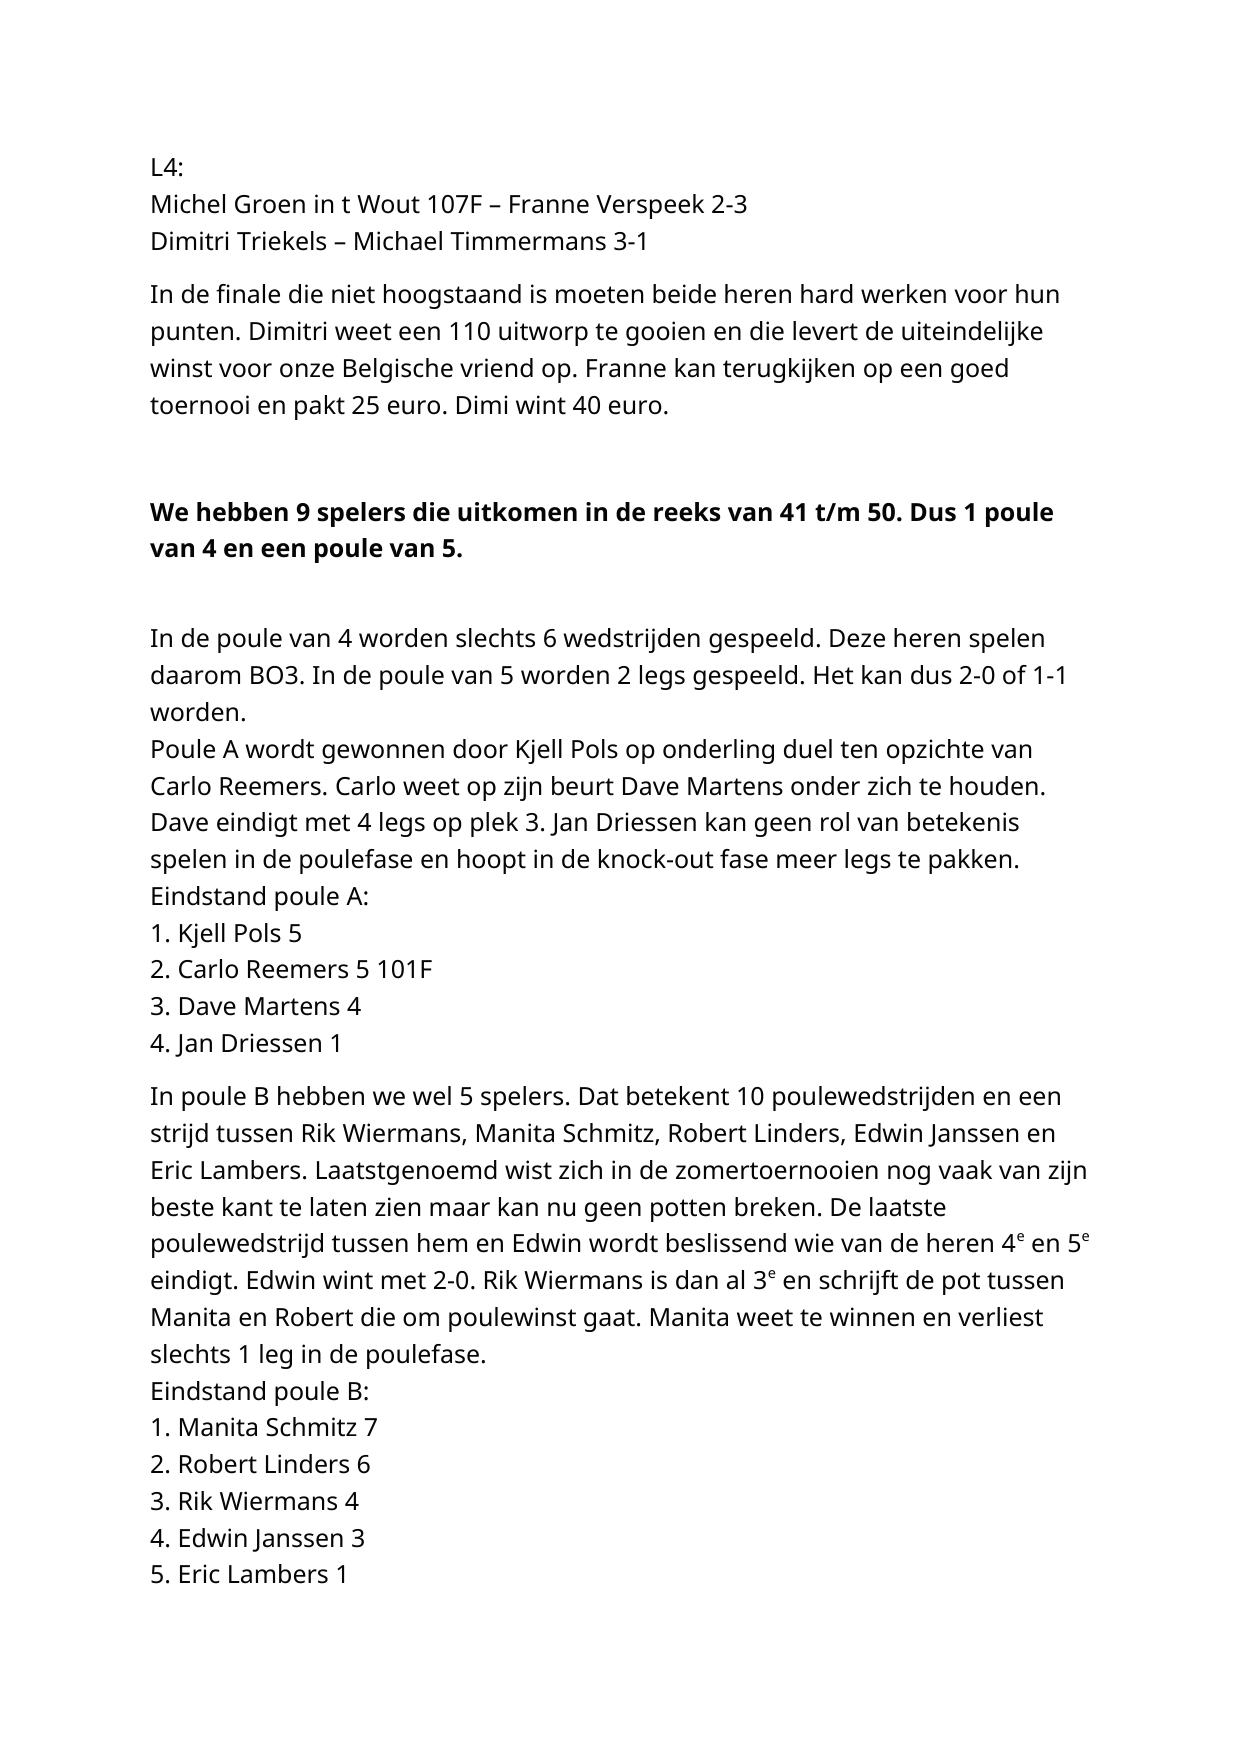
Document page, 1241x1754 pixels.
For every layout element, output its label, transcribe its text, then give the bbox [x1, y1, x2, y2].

text We hebben 9 spelers die uitkomen in de reeks van 41 t/m 50. Dus 1 poule van 4 en een poule van 5. [150, 494, 1090, 565]
text In de poule van 4 worden slechts 6 wedstrijden gespeeld. Deze heren spelen daarom BO3. In de poule van 5 worden 2 legs gespeeld. Het kan dus 2-0 of 1-1 worden. Poule A wordt gewonnen door Kjell Pols op onderling duel ten opzichte van Carlo Reemers. Carlo weet op zijn beurt Dave Martens onder zich te houden. Dave eindigt met 4 legs op plek 3. Jan Driessen kan geen rol van betekenis spelen in de poulefase en hoopt in de knock-out fase meer legs te pakken. Eindstand poule A: 1. Kjell Pols 5 2. Carlo Reemers 5 101F 3. Dave Martens 4 4. Jan Driessen 1 [150, 584, 1090, 1060]
text In de finale die niet hoogstaand is moeten beide heren hard werken voor hun punten. Dimitri weet een 110 uitworp te gooien en die levert de uiteindelijke winst voor onze Belgische vriend op. Franne kan terugkijken op een goed toernooi en pakt 25 euro. Dimi wint 40 euro. [150, 277, 1090, 421]
text In poule B hebben we wel 5 spelers. Dat betekent 10 poulewedstrijden en een strijd tussen Rik Wiermans, Manita Schmitz, Robert Linders, Edwin Janssen en Eric Lambers. Laatstgenoemd wist zich in de zomertoernooien nog vaak van zijn beste kant te laten zien maar kan nu geen potten breken. De laatste poulewedstrijd tussen hem en Edwin wordt beslissend wie van de heren 4e en 5e eindigt. Edwin wint met 2-0. Rik Wiermans is dan al 3e en schrijft de pot tussen Manita en Robert die om poulewinst gaat. Manita weet te winnen en verliest slechts 1 leg in de poulefase. Eindstand poule B: 1. Manita Schmitz 7 2. Robert Linders 6 3. Rik Wiermans 4 4. Edwin Janssen 3 5. Eric Lambers 1 [150, 1079, 1090, 1591]
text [150, 150, 1090, 258]
